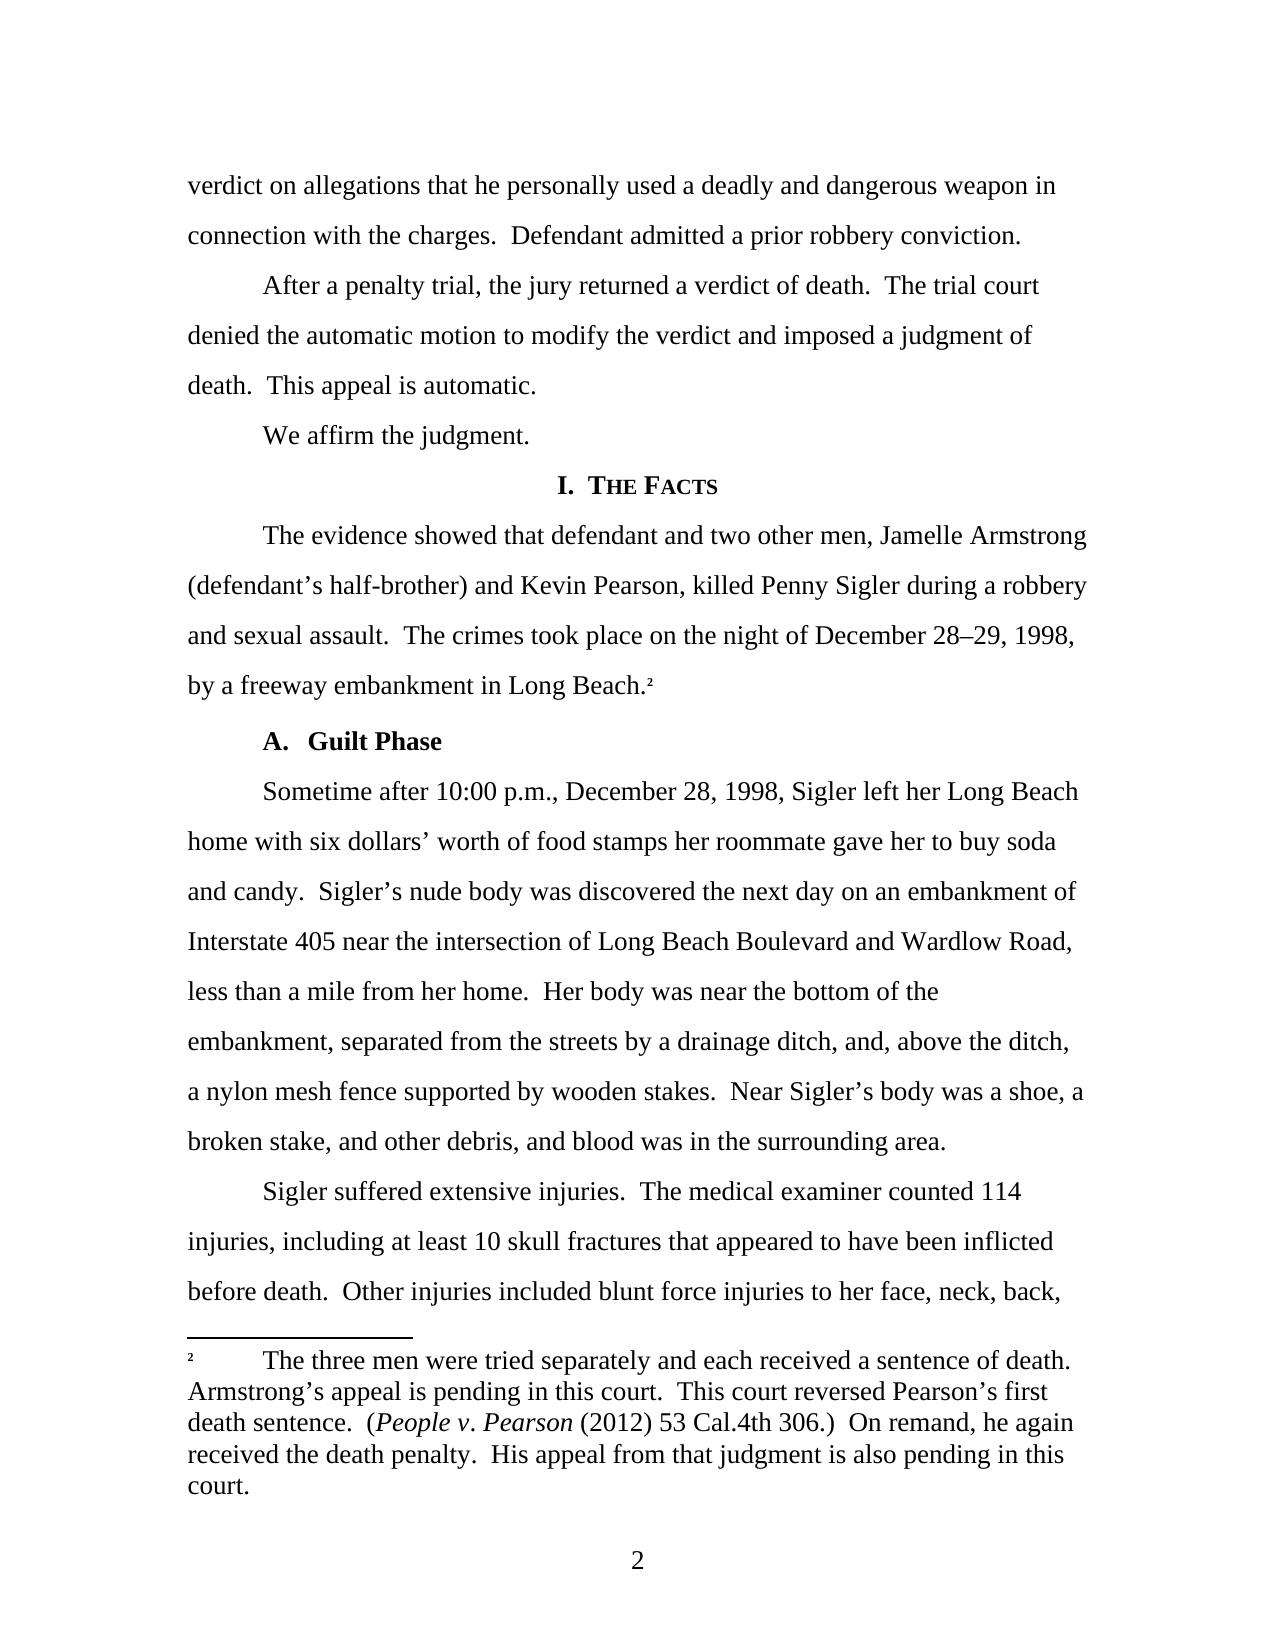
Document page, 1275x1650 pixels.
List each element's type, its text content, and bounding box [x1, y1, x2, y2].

text After a penalty trial, the jury returned a verdict of death. The trial court denied the automatic motion to modify the verdict and imposed a judgment of death. This appeal is automatic. [187, 250, 1087, 400]
text We affirm the judgment. [187, 400, 1087, 450]
subtitle A. Guilt Phase [262, 725, 1087, 756]
subtitle I. The Facts [187, 450, 1087, 500]
text The evidence showed that defendant and two other men, Jamelle Armstrong (defendant’s half-brother) and Kevin Pearson, killed Penny Sigler during a robbery and sexual assault. The crimes took place on the night of December 28–29, 1998, by a freeway embankment in Long Beach. [187, 500, 1087, 700]
text Sometime after 10:00 p.m., December 28, 1998, Sigler left her Long Beach home with six dollars’ worth of food stamps her roommate gave her to buy soda and candy. Sigler’s nude body was discovered the next day on an embankment of Interstate 405 near the intersection of Long Beach Boulevard and Wardlow Road, less than a mile from her home. Her body was near the bottom of the embankment, separated from the streets by a drainage ditch, and, above the ditch, a nylon mesh fence supported by wooden stakes. Near Sigler’s body was a shoe, a broken stake, and other debris, and blood was in the surrounding area. [187, 756, 1087, 1156]
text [187, 1156, 1087, 1306]
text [187, 150, 1087, 250]
